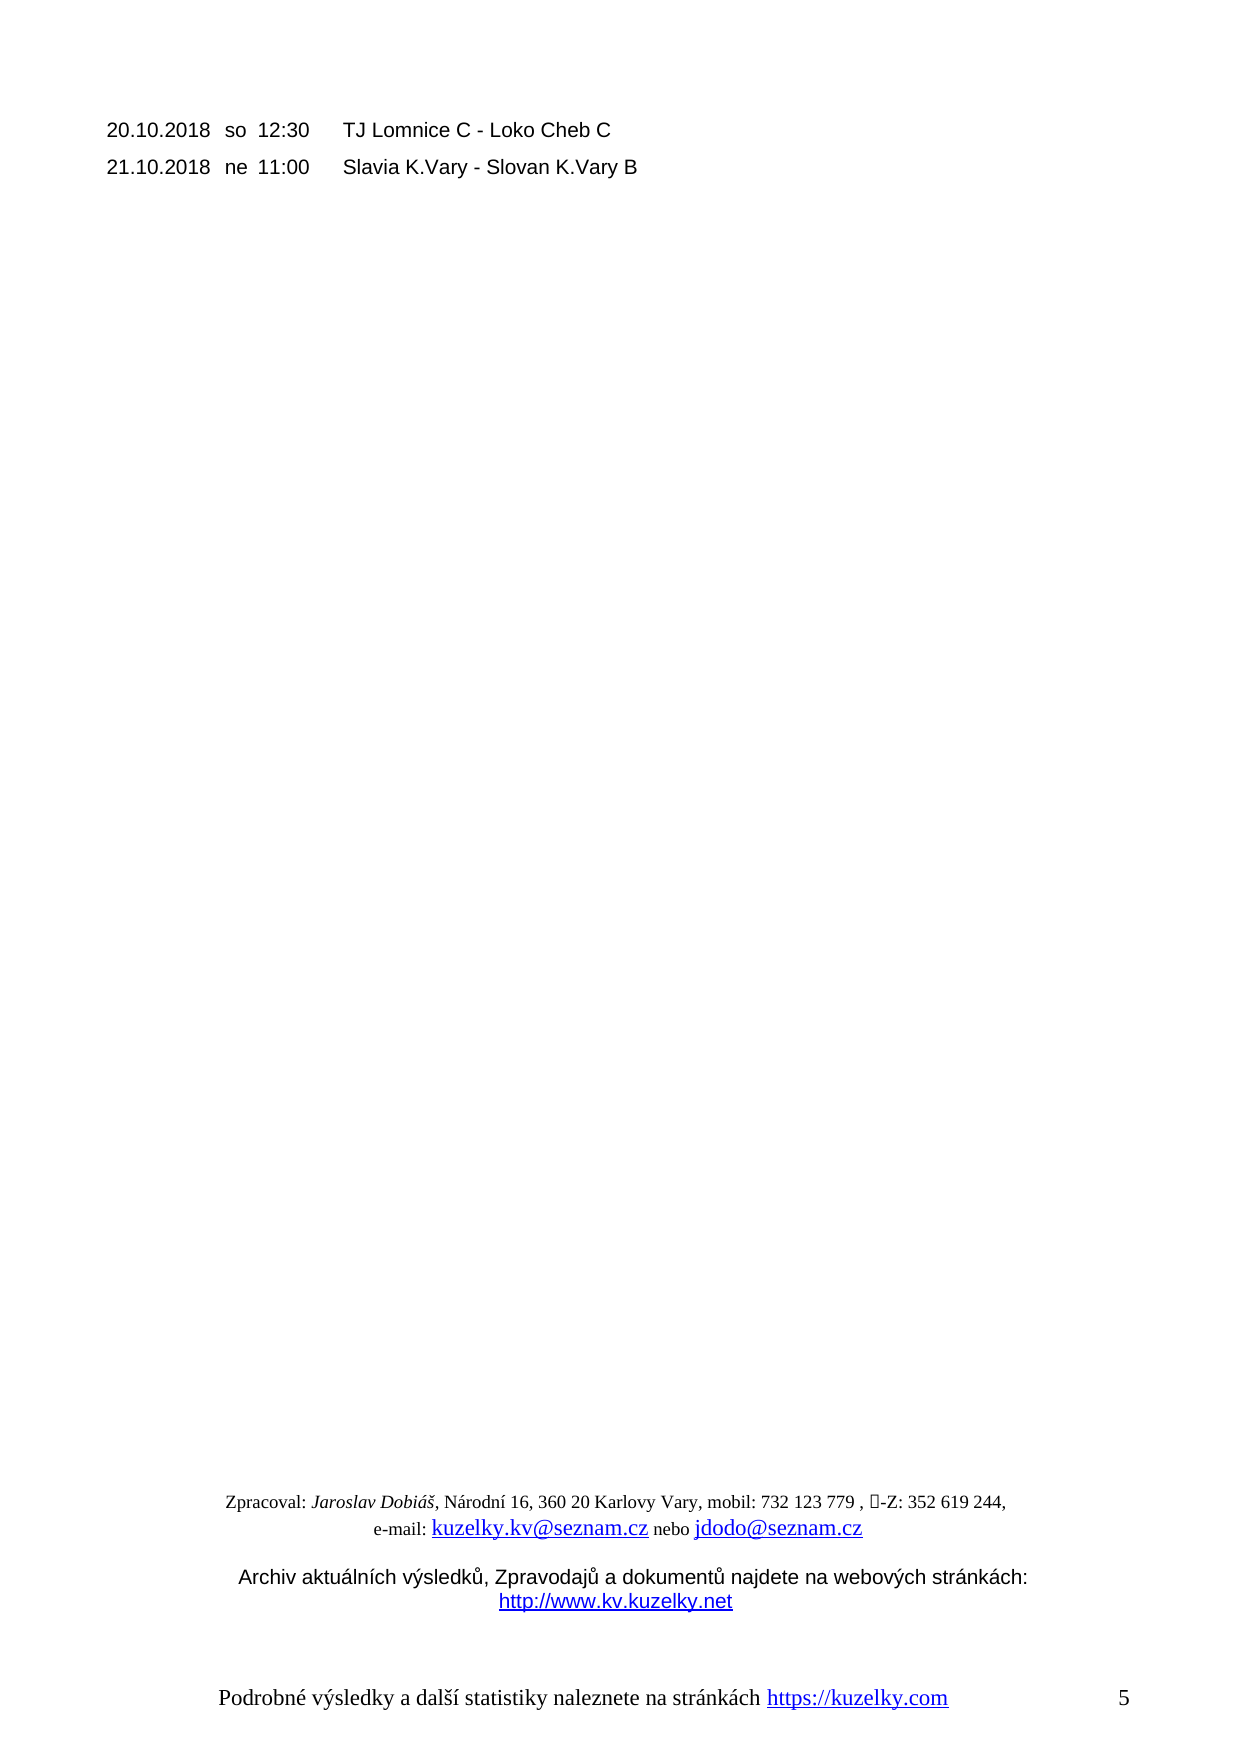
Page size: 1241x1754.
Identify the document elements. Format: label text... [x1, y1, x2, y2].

text 20.10.2018 so 12:30 TJ Lomnice C - Loko Cheb C [106, 118, 1134, 142]
text 21.10.2018 ne 11:00 Slavia K.Vary - Slovan K.Vary B [106, 154, 1134, 178]
